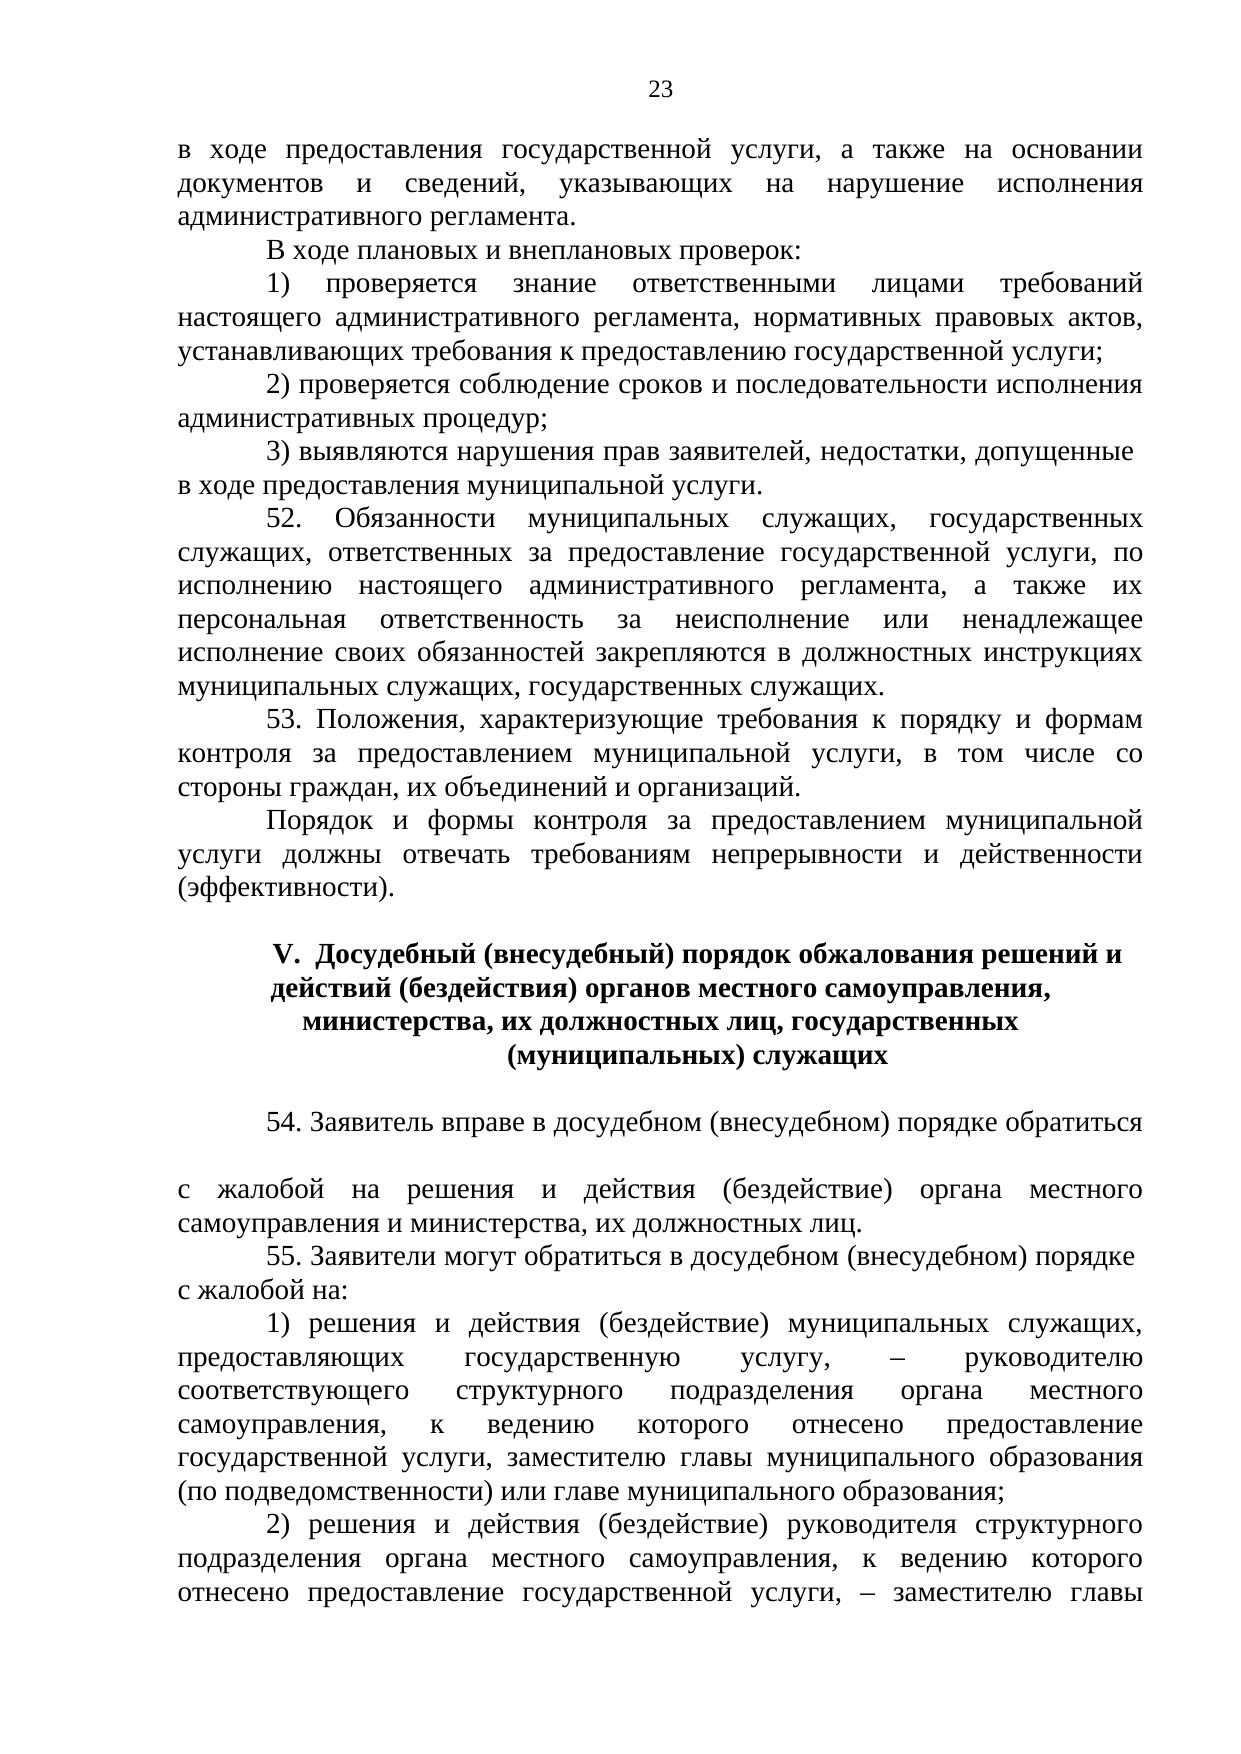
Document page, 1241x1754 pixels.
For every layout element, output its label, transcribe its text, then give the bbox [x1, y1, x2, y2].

text 53. Положения, характеризующие требования к порядку и формам контроля за предоставлением муниципальной услуги, в том числе со стороны граждан, их объединений и организаций. [177, 702, 1144, 802]
text 3) выявляются нарушения прав заявителей, недостатки, допущенные в ходе предоставления муниципальной услуги. [177, 433, 1144, 500]
text В ходе плановых и внеплановых проверок: [177, 232, 1144, 266]
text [177, 131, 1144, 232]
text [177, 1507, 1144, 1607]
text 1) решения и действия (бездействие) муниципальных служащих, предоставляющих государственную услугу, – руководителю соответствующего структурного подразделения органа местного самоуправления, к ведению которого отнесено предоставление государственной услуги, заместителю главы муниципального образования (по подведомственности) или главе муниципального образования; [177, 1305, 1144, 1507]
text 55. Заявители могут обратиться в досудебном (внесудебном) порядке с жалобой на: [177, 1238, 1144, 1305]
text 54. Заявитель вправе в досудебном (внесудебном) порядке обратиться с жалобой на решения и действия (бездействие) органа местного самоуправления и министерства, их должностных лиц. [177, 1104, 1144, 1238]
text 2) проверяется соблюдение сроков и последовательности исполнения административных процедур; [177, 366, 1144, 433]
text Порядок и формы контроля за предоставлением муниципальной услуги должны отвечать требованиям непрерывности и действенности (эффективности). [177, 802, 1144, 903]
text 1) проверяется знание ответственными лицами требований настоящего административного регламента, нормативных правовых актов, устанавливающих требования к предоставлению государственной услуги; [177, 266, 1144, 366]
text 52. Обязанности муниципальных служащих, государственных служащих, ответственных за предоставление государственной услуги, по исполнению настоящего административного регламента, а также их персональная ответственность за неисполнение или ненадлежащее исполнение своих обязанностей закрепляются в должностных инструкциях муниципальных служащих, государственных служащих. [177, 500, 1144, 702]
text (муниципальных) служащих [177, 1037, 1144, 1071]
title V. Досудебный (внесудебный) порядок обжалования решений и действий (бездействия) органов местного самоуправления, министерства, их должностных лиц, государственных [177, 936, 1144, 1037]
